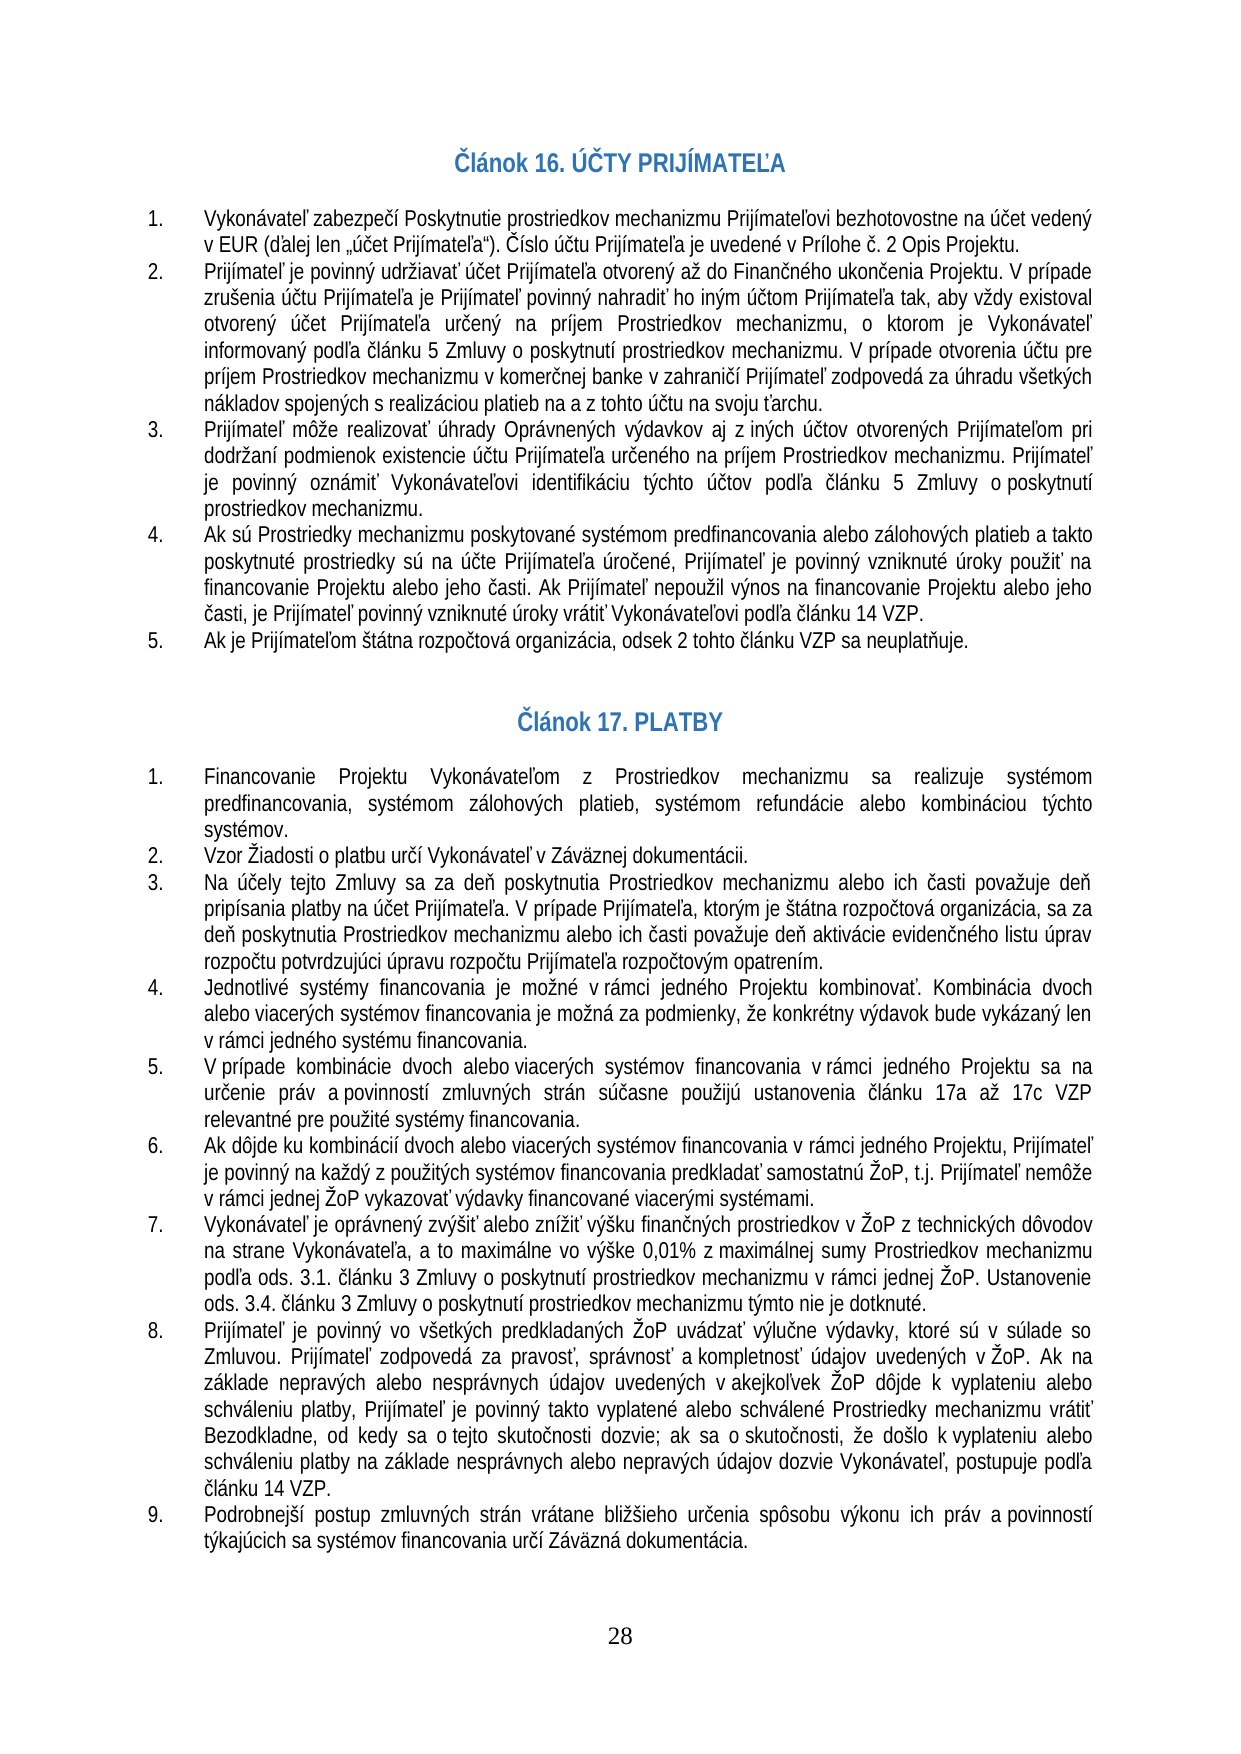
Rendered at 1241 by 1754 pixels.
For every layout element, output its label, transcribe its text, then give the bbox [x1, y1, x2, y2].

list Vykonávateľ je oprávnený zvýšiť alebo znížiť výšku finančných prostriedkov v ŽoP z technických dôvodov na strane Vykonávateľa, a to maximálne vo výške 0,01% z maximálnej sumy Prostriedkov mechanizmu podľa ods. 3.1. článku 3 Zmluvy o poskytnutí prostriedkov mechanizmu v rámci jednej ŽoP. Ustanovenie ods. 3.4. článku 3 Zmluvy o poskytnutí prostriedkov mechanizmu týmto nie je dotknuté. [148, 1211, 1093, 1317]
list Ak sú Prostriedky mechanizmu poskytované systémom predfinancovania alebo zálohových platieb a takto poskytnuté prostriedky sú na účte Prijímateľa úročené, Prijímateľ je povinný vzniknuté úroky použiť na financovanie Projektu alebo jeho časti. Ak Prijímateľ nepoužil výnos na financovanie Projektu alebo jeho časti, je Prijímateľ povinný vzniknuté úroky vrátiť Vykonávateľovi podľa článku 14 VZP. [148, 521, 1093, 627]
list Prijímateľ môže realizovať úhrady Oprávnených výdavkov aj z iných účtov otvorených Prijímateľom pri dodržaní podmienok existencie účtu Prijímateľa určeného na príjem Prostriedkov mechanizmu. Prijímateľ je povinný oznámiť Vykonávateľovi identifikáciu týchto účtov podľa článku 5 Zmluvy o poskytnutí prostriedkov mechanizmu. [148, 416, 1093, 521]
list Na účely tejto Zmluvy sa za deň poskytnutia Prostriedkov mechanizmu alebo ich časti považuje deň pripísania platby na účet Prijímateľa. V prípade Prijímateľa, ktorým je štátna rozpočtová organizácia, sa za deň poskytnutia Prostriedkov mechanizmu alebo ich časti považuje deň aktivácie evidenčného listu úprav rozpočtu potvrdzujúci úpravu rozpočtu Prijímateľa rozpočtovým opatrením. [148, 868, 1093, 974]
list Podrobnejší postup zmluvných strán vrátane bližšieho určenia spôsobu výkonu ich práv a povinností týkajúcich sa systémov financovania určí Záväzná dokumentácia. [148, 1501, 1093, 1554]
subtitle Článok 16. ÚČTY PRIJÍMATEĽA [148, 148, 1093, 179]
subtitle Článok 17. PLATBY [148, 706, 1093, 737]
list Vzor Žiadosti o platbu určí Vykonávateľ v Záväznej dokumentácii. [148, 842, 1093, 868]
list Ak je Prijímateľom štátna rozpočtová organizácia, odsek 2 tohto článku VZP sa neuplatňuje. [148, 627, 1093, 653]
list Prijímateľ je povinný vo všetkých predkladaných ŽoP uvádzať výlučne výdavky, ktoré sú v súlade so Zmluvou. Prijímateľ zodpovedá za pravosť, správnosť a kompletnosť údajov uvedených v ŽoP. Ak na základe nepravých alebo nesprávnych údajov uvedených v akejkoľvek ŽoP dôjde k vyplateniu alebo schváleniu platby, Prijímateľ je povinný takto vyplatené alebo schválené Prostriedky mechanizmu vrátiť Bezodkladne, od kedy sa o tejto skutočnosti dozvie; ak sa o skutočnosti, že došlo k vyplateniu alebo schváleniu platby na základe nesprávnych alebo nepravých údajov dozvie Vykonávateľ, postupuje podľa článku 14 VZP. [148, 1317, 1093, 1501]
list V prípade kombinácie dvoch alebo viacerých systémov financovania v rámci jedného Projektu sa na určenie práv a povinností zmluvných strán súčasne použijú ustanovenia článku 17a až 17c VZP relevantné pre použité systémy financovania. [148, 1053, 1093, 1132]
list Jednotlivé systémy financovania je možné v rámci jedného Projektu kombinovať. Kombinácia dvoch alebo viacerých systémov financovania je možná za podmienky, že konkrétny výdavok bude vykázaný len v rámci jedného systému financovania. [148, 974, 1093, 1053]
list Financovanie Projektu Vykonávateľom z Prostriedkov mechanizmu sa realizuje systémom predfinancovania, systémom zálohových platieb, systémom refundácie alebo kombináciou týchto systémov. [148, 763, 1093, 842]
list Ak dôjde ku kombinácií dvoch alebo viacerých systémov financovania v rámci jedného Projektu, Prijímateľ je povinný na každý z použitých systémov financovania predkladať samostatnú ŽoP, t.j. Prijímateľ nemôže v rámci jednej ŽoP vykazovať výdavky financované viacerými systémami. [148, 1132, 1093, 1211]
list Vykonávateľ zabezpečí Poskytnutie prostriedkov mechanizmu Prijímateľovi bezhotovostne na účet vedený v EUR (ďalej len „účet Prijímateľa“). Číslo účtu Prijímateľa je uvedené v Prílohe č. 2 Opis Projektu. [148, 205, 1093, 258]
list Prijímateľ je povinný udržiavať účet Prijímateľa otvorený až do Finančného ukončenia Projektu. V prípade zrušenia účtu Prijímateľa je Prijímateľ povinný nahradiť ho iným účtom Prijímateľa tak, aby vždy existoval otvorený účet Prijímateľa určený na príjem Prostriedkov mechanizmu, o ktorom je Vykonávateľ informovaný podľa článku 5 Zmluvy o poskytnutí prostriedkov mechanizmu. V prípade otvorenia účtu pre príjem Prostriedkov mechanizmu v komerčnej banke v zahraničí Prijímateľ zodpovedá za úhradu všetkých nákladov spojených s realizáciou platieb na a z tohto účtu na svoju ťarchu. [148, 258, 1093, 416]
